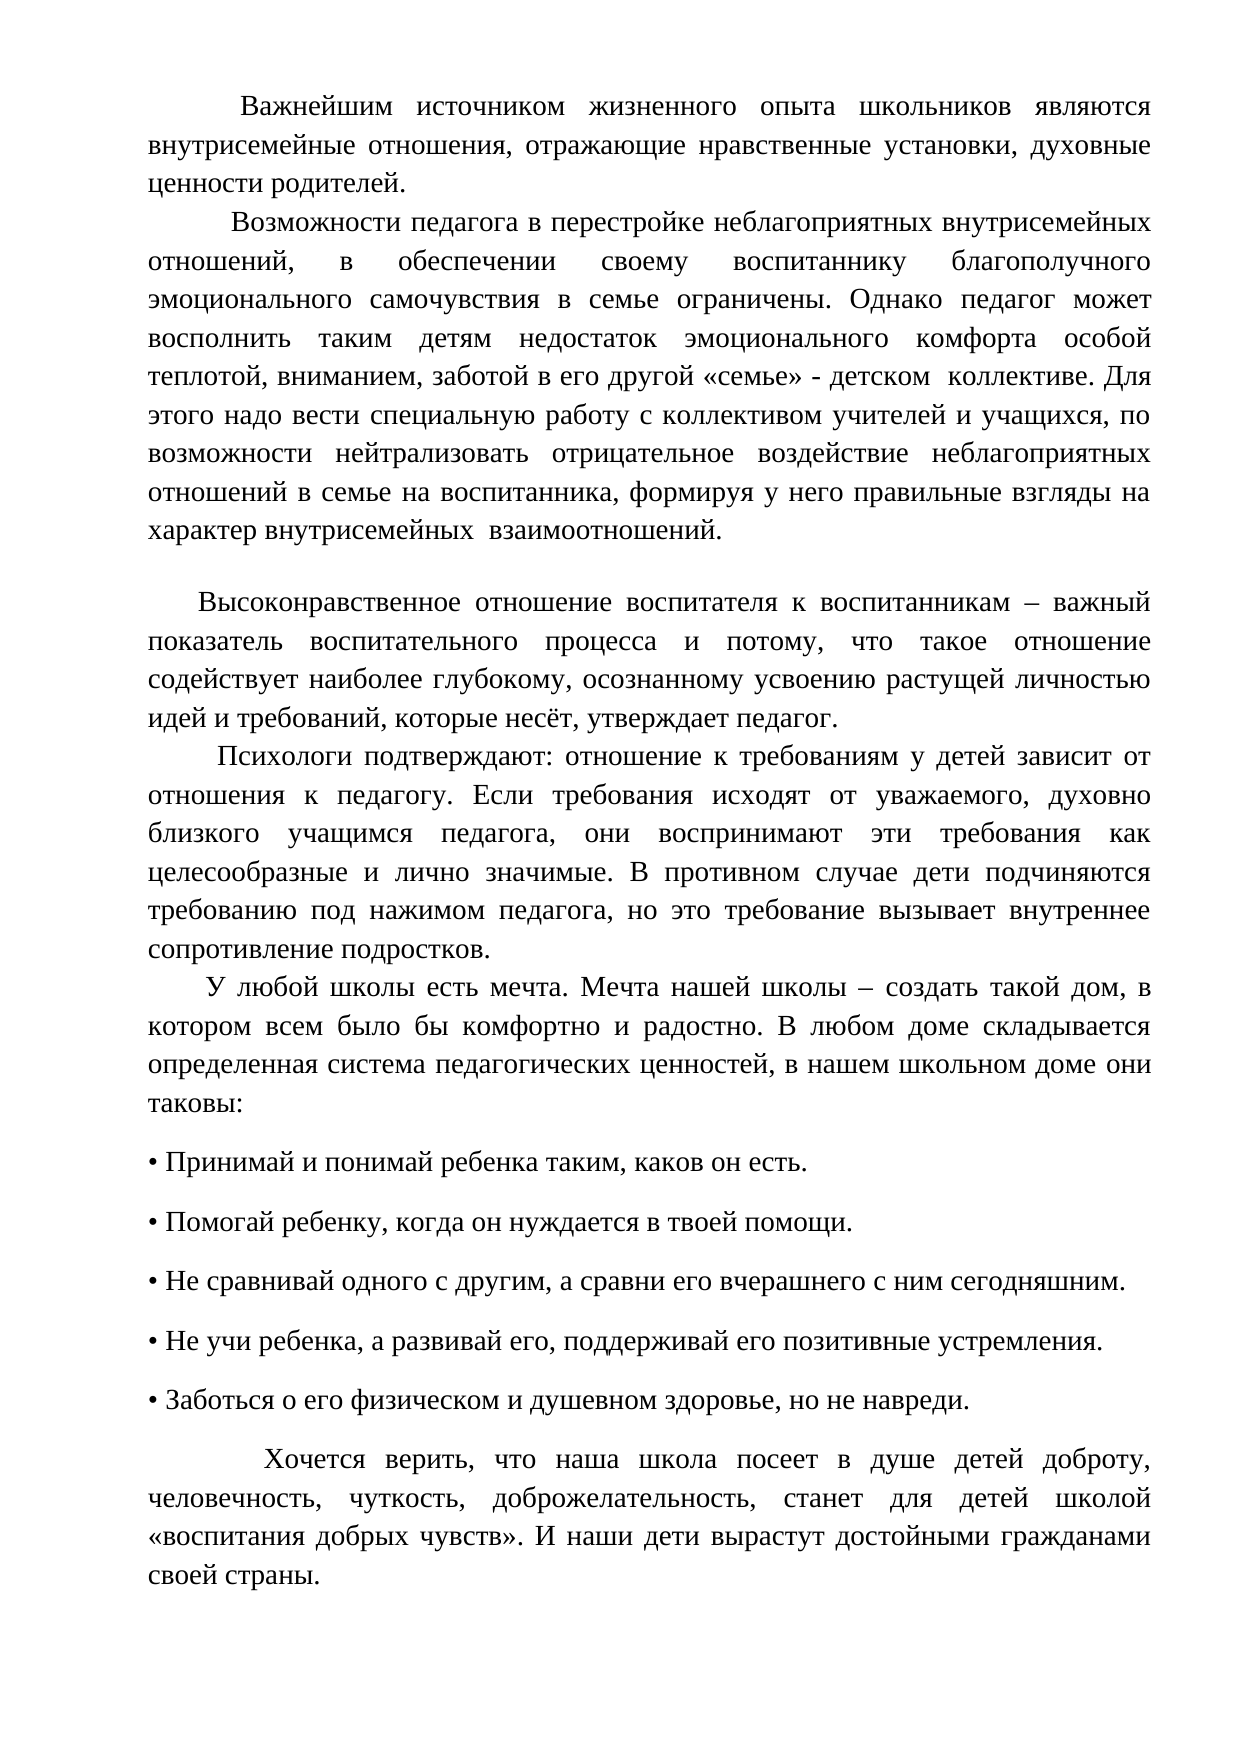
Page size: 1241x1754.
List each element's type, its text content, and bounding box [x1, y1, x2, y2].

text Высоконравственное отношение воспитателя к воспитанникам – важный показатель воспитательного процесса и потому, что такое отношение содействует наиболее глубокому, осознанному усвоению растущей личностью идей и требований, которые несёт, утверждает педагог. [148, 584, 1152, 733]
text • Заботься о его физическом и душевном здоровье, но не навреди. [148, 1382, 1152, 1416]
text У любой школы есть мечта. Мечта нашей школы – создать такой дом, в котором всем было бы комфортно и радостно. В любом доме складывается определенная система педагогических ценностей, в нашем школьном доме они таковы: [148, 969, 1152, 1119]
text • Принимай и понимай ребенка таким, каков он есть. [148, 1144, 1152, 1178]
text Важнейшим источником жизненного опыта школьников являются внутрисемейные отношения, отражающие нравственные установки, духовные ценности родителей. [148, 88, 1152, 199]
text Хочется верить, что наша школа посеет в душе детей доброту, человечность, чуткость, доброжелательность, станет для детей школой «воспитания добрых чувств». И наши дети вырастут достойными гражданами своей страны. [148, 1441, 1152, 1591]
text Психологи подтверждают: отношение к требованиям у детей зависит от отношения к педагогу. Если требования исходят от уважаемого, духовно близкого учащимся педагога, они воспринимают эти требования как целесообразные и лично значимые. В противном случае дети подчиняются требованию под нажимом педагога, но это требование вызывает внутреннее сопротивление подростков. [148, 738, 1152, 964]
text • Помогай ребенку, когда он нуждается в твоей помощи. [148, 1204, 1152, 1237]
text • Не сравнивай одного с другим, а сравни его вчерашнего с ним сегодняшним. [148, 1263, 1152, 1297]
text • Не учи ребенка, а развивай его, поддерживай его позитивные устремления. [148, 1323, 1152, 1356]
text Возможности педагога в перестройке неблагоприятных внутрисемейных отношений, в обеспечении своему воспитаннику благополучного эмоционального самочувствия в семье ограничены. Однако педагог может восполнить таким детям недостаток эмоционального комфорта особой теплотой, вниманием, заботой в его другой «семье» - детском коллективе. Для этого надо вести специальную работу с коллективом учителей и учащихся, по возможности нейтрализовать отрицательное воздействие неблагоприятных отношений в семье на воспитанника, формируя у него правильные взгляды на характер внутрисемейных взаимоотношений. [148, 204, 1152, 546]
